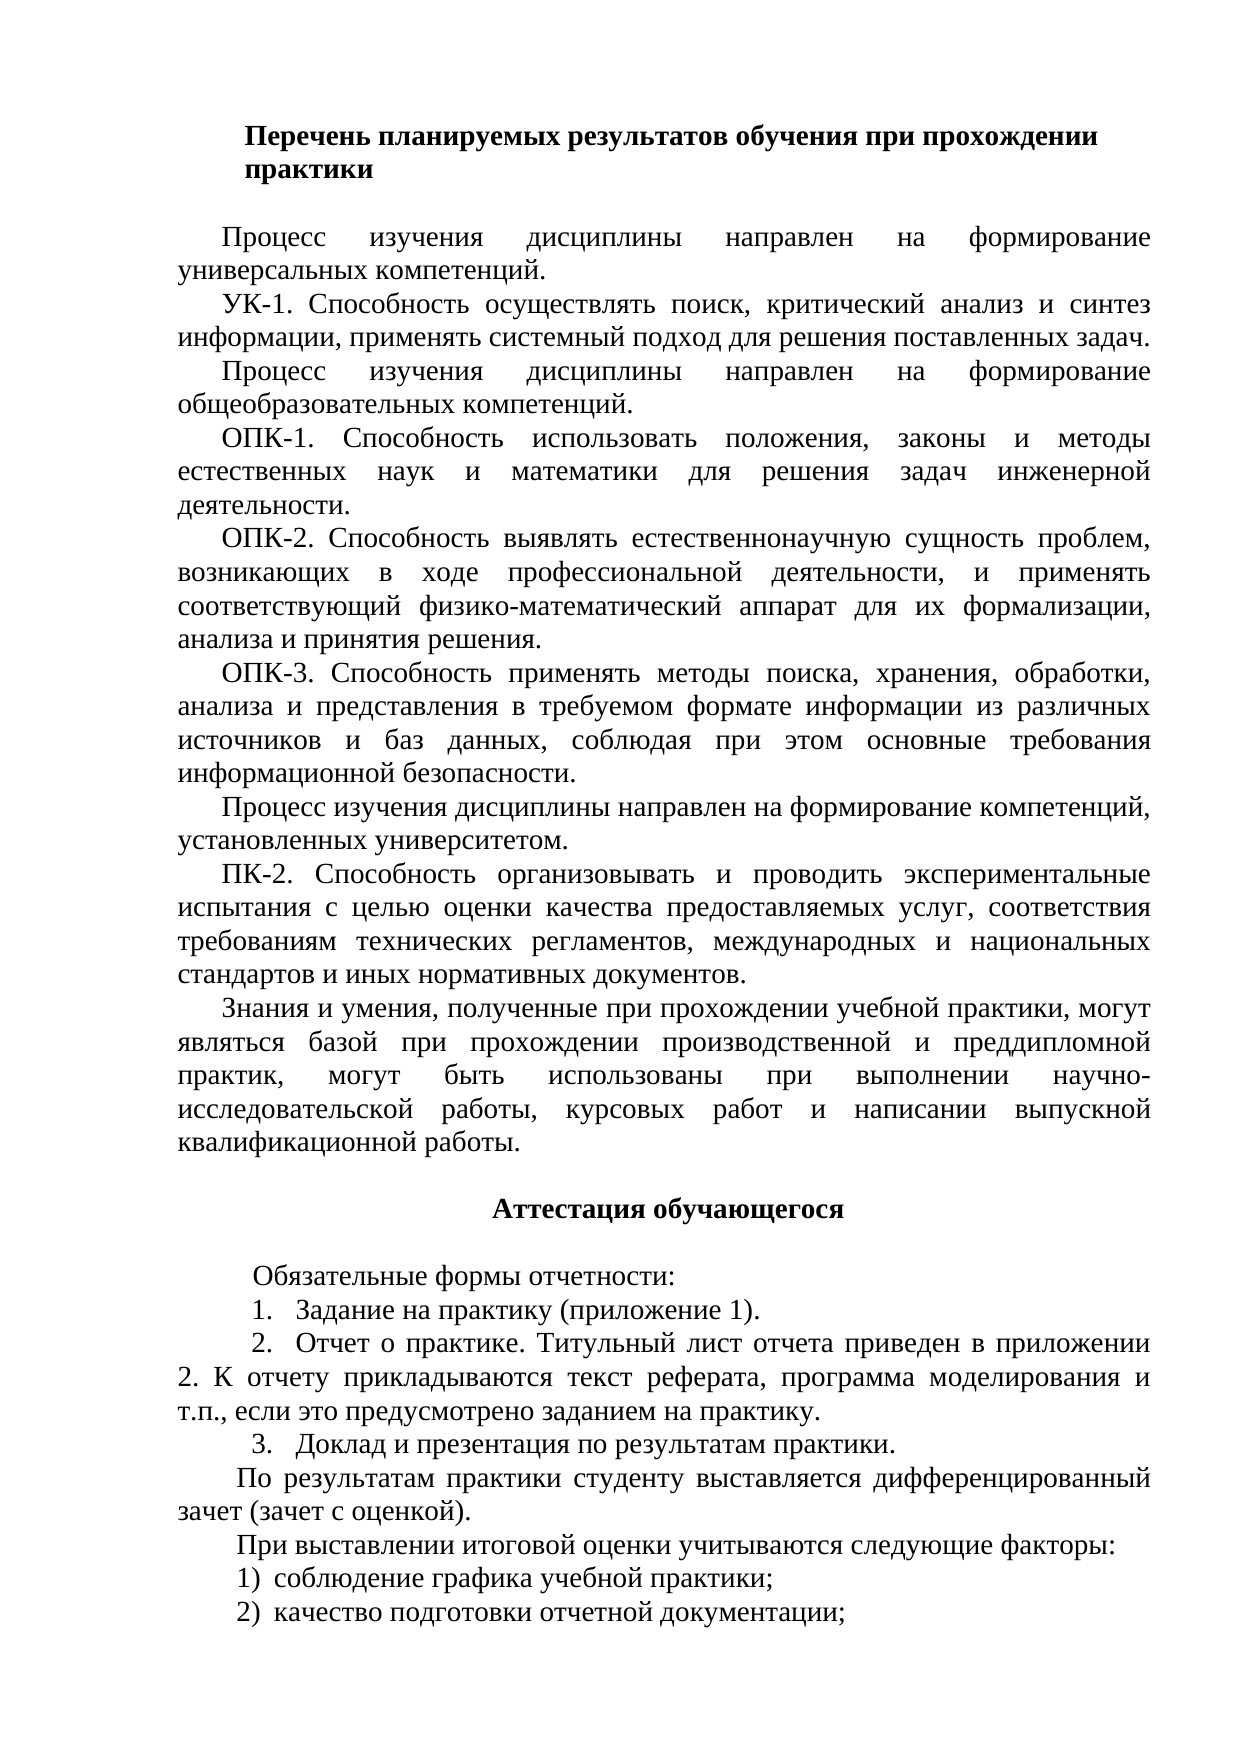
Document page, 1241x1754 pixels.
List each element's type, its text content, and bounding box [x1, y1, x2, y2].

text Перечень планируемых результатов обучения при прохождении практики [244, 118, 1152, 185]
text ОПК-3. Способность применять методы поиска, хранения, обработки, анализа и представления в требуемом формате информации из различных источников и баз данных, соблюдая при этом основные требования информационной безопасности. [177, 655, 1152, 789]
list соблюдение графика учебной практики; [236, 1560, 1152, 1594]
text Процесс изучения дисциплины направлен на формирование универсальных компетенций. [177, 219, 1152, 286]
list Задание на практику (приложение 1). [177, 1292, 1152, 1326]
text Процесс изучения дисциплины направлен на формирование общеобразовательных компетенций. [177, 353, 1152, 420]
text По результатам практики студенту выставляется дифференцированный зачет (зачет с оценкой). [177, 1460, 1152, 1527]
text ПК-2. Способность организовывать и проводить экспериментальные испытания с целью оценки качества предоставляемых услуг, соответствия требованиям технических регламентов, международных и национальных стандартов и иных нормативных документов. [177, 856, 1152, 990]
text УК-1. Способность осуществлять поиск, критический анализ и синтез информации, применять системный подход для решения поставленных задач. [177, 286, 1152, 353]
text Обязательные формы отчетности: [177, 1258, 1152, 1292]
list Отчет о практике. Титульный лист отчета приведен в приложении 2. К отчету прикладываются текст реферата, программа моделирования и т.п., если это предусмотрено заданием на практику. [177, 1326, 1152, 1426]
text При выставлении итоговой оценки учитываются следующие факторы: [177, 1527, 1152, 1560]
list Доклад и презентация по результатам практики. [177, 1426, 1152, 1460]
text ОПК-1. Способность использовать положения, законы и методы естественных наук и математики для решения задач инженерной деятельности. [177, 420, 1152, 521]
text Знания и умения, полученные при прохождении учебной практики, могут являться базой при прохождении производственной и преддипломной практик, могут быть использованы при выполнении научно-исследовательской работы, курсовых работ и написании выпускной квалификационной работы. [177, 990, 1152, 1158]
text Аттестация обучающегося [177, 1191, 1152, 1225]
text Процесс изучения дисциплины направлен на формирование компетенций, установленных университетом. [177, 789, 1152, 856]
list качество подготовки отчетной документации; [236, 1594, 1152, 1627]
text ОПК-2. Способность выявлять естественнонаучную сущность проблем, возникающих в ходе профессиональной деятельности, и применять соответствующий физико-математический аппарат для их формализации, анализа и принятия решения. [177, 521, 1152, 655]
